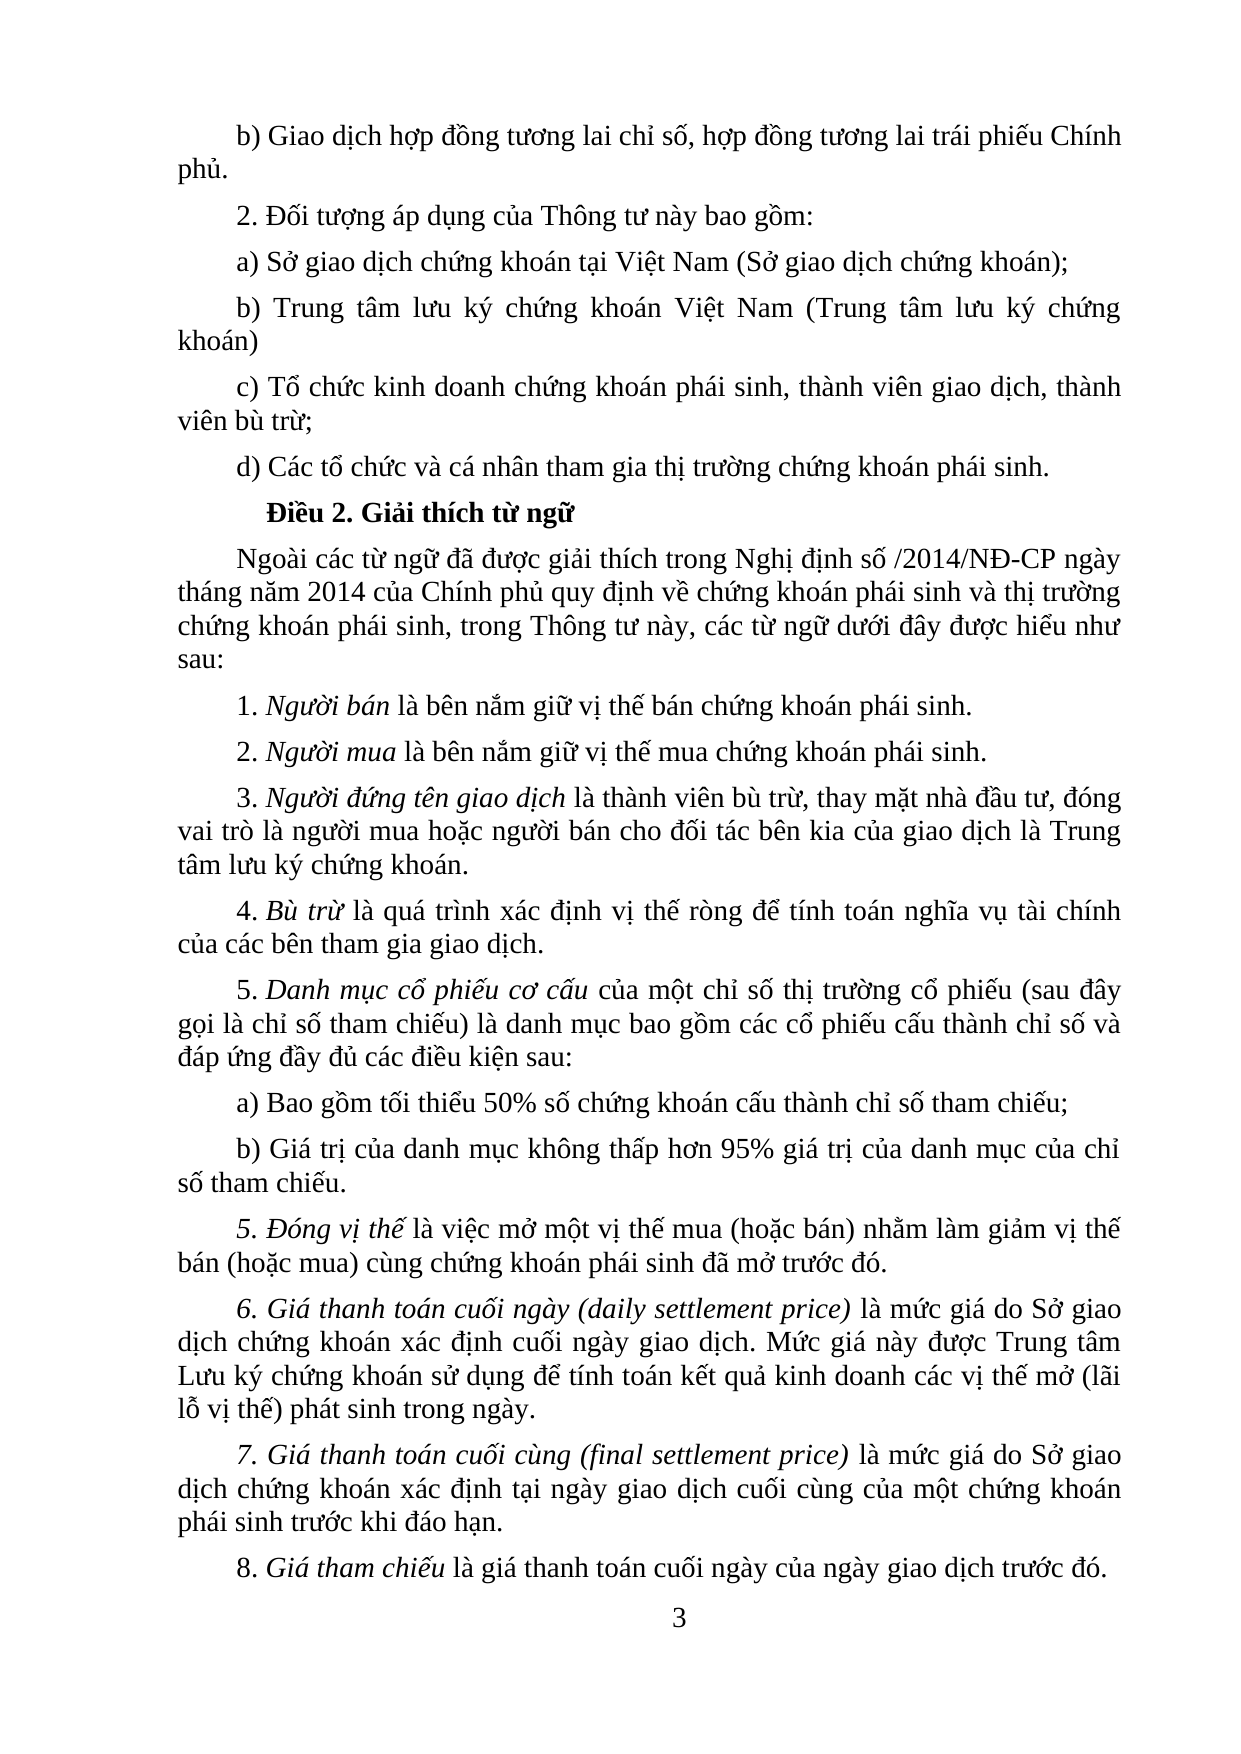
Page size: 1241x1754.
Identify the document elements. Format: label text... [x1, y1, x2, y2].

text a) Sở giao dịch chứng khoán tại Việt Nam (Sở giao dịch chứng khoán); [177, 244, 1122, 277]
text b) Giao dịch hợp đồng tương lai chỉ số, hợp đồng tương lai trái phiếu Chính phủ. [177, 118, 1122, 185]
text 8. Giá tham chiếu là giá thanh toán cuối ngày của ngày giao dịch trước đó. [177, 1551, 1122, 1584]
subtitle Giải thích từ ngữ [266, 495, 1122, 528]
text a) Bao gồm tối thiểu 50% số chứng khoán cấu thành chỉ số tham chiếu; [177, 1086, 1122, 1119]
list Danh mục cổ phiếu cơ cấu của một chỉ số thị trường cổ phiếu (sau đây gọi là chỉ số tham chiếu) là danh mục bao gồm các cổ phiếu cấu thành chỉ số và đáp ứng đầy đủ các điều kiện sau: [177, 972, 1122, 1073]
text 7. Giá thanh toán cuối cùng (final settlement price) là mức giá do Sở giao dịch chứng khoán xác định tại ngày giao dịch cuối cùng của một chứng khoán phái sinh trước khi đáo hạn. [177, 1437, 1122, 1538]
text Ngoài các từ ngữ đã được giải thích trong Nghị định số /2014/NĐ-CP ngày tháng năm 2014 của Chính phủ quy định về chứng khoán phái sinh và thị trường chứng khoán phái sinh, trong Thông tư này, các từ ngữ dưới đây được hiểu như sau: [177, 541, 1122, 675]
list Người bán là bên nắm giữ vị thế bán chứng khoán phái sinh. [177, 688, 1122, 721]
list Bù trừ là quá trình xác định vị thế ròng để tính toán nghĩa vụ tài chính của các bên tham gia giao dịch. [177, 893, 1122, 960]
text b) Giá trị của danh mục không thấp hơn 95% giá trị của danh mục của chỉ số tham chiếu. [177, 1132, 1122, 1199]
list Người đứng tên giao dịch là thành viên bù trừ, thay mặt nhà đầu tư, đóng vai trò là người mua hoặc người bán cho đối tác bên kia của giao dịch là Trung tâm lưu ký chứng khoán. [177, 780, 1122, 880]
text 6. Giá thanh toán cuối ngày (daily settlement price) là mức giá do Sở giao dịch chứng khoán xác định cuối ngày giao dịch. Mức giá này được Trung tâm Lưu ký chứng khoán sử dụng để tính toán kết quả kinh doanh các vị thế mở (lãi lỗ vị thế) phát sinh trong ngày. [177, 1291, 1122, 1425]
text b) Trung tâm lưu ký chứng khoán Việt Nam (Trung tâm lưu ký chứng khoán) [177, 290, 1122, 357]
text 5. Đóng vị thế là việc mở một vị thế mua (hoặc bán) nhằm làm giảm vị thế bán (hoặc mua) cùng chứng khoán phái sinh đã mở trước đó. [177, 1211, 1122, 1278]
text 2. Đối tượng áp dụng của Thông tư này bao gồm: [177, 198, 1122, 231]
list Người mua là bên nắm giữ vị thế mua chứng khoán phái sinh. [177, 734, 1122, 767]
text d) Các tổ chức và cá nhân tham gia thị trường chứng khoán phái sinh. [177, 449, 1122, 482]
text c) Tổ chức kinh doanh chứng khoán phái sinh, thành viên giao dịch, thành viên bù trừ; [177, 369, 1122, 436]
